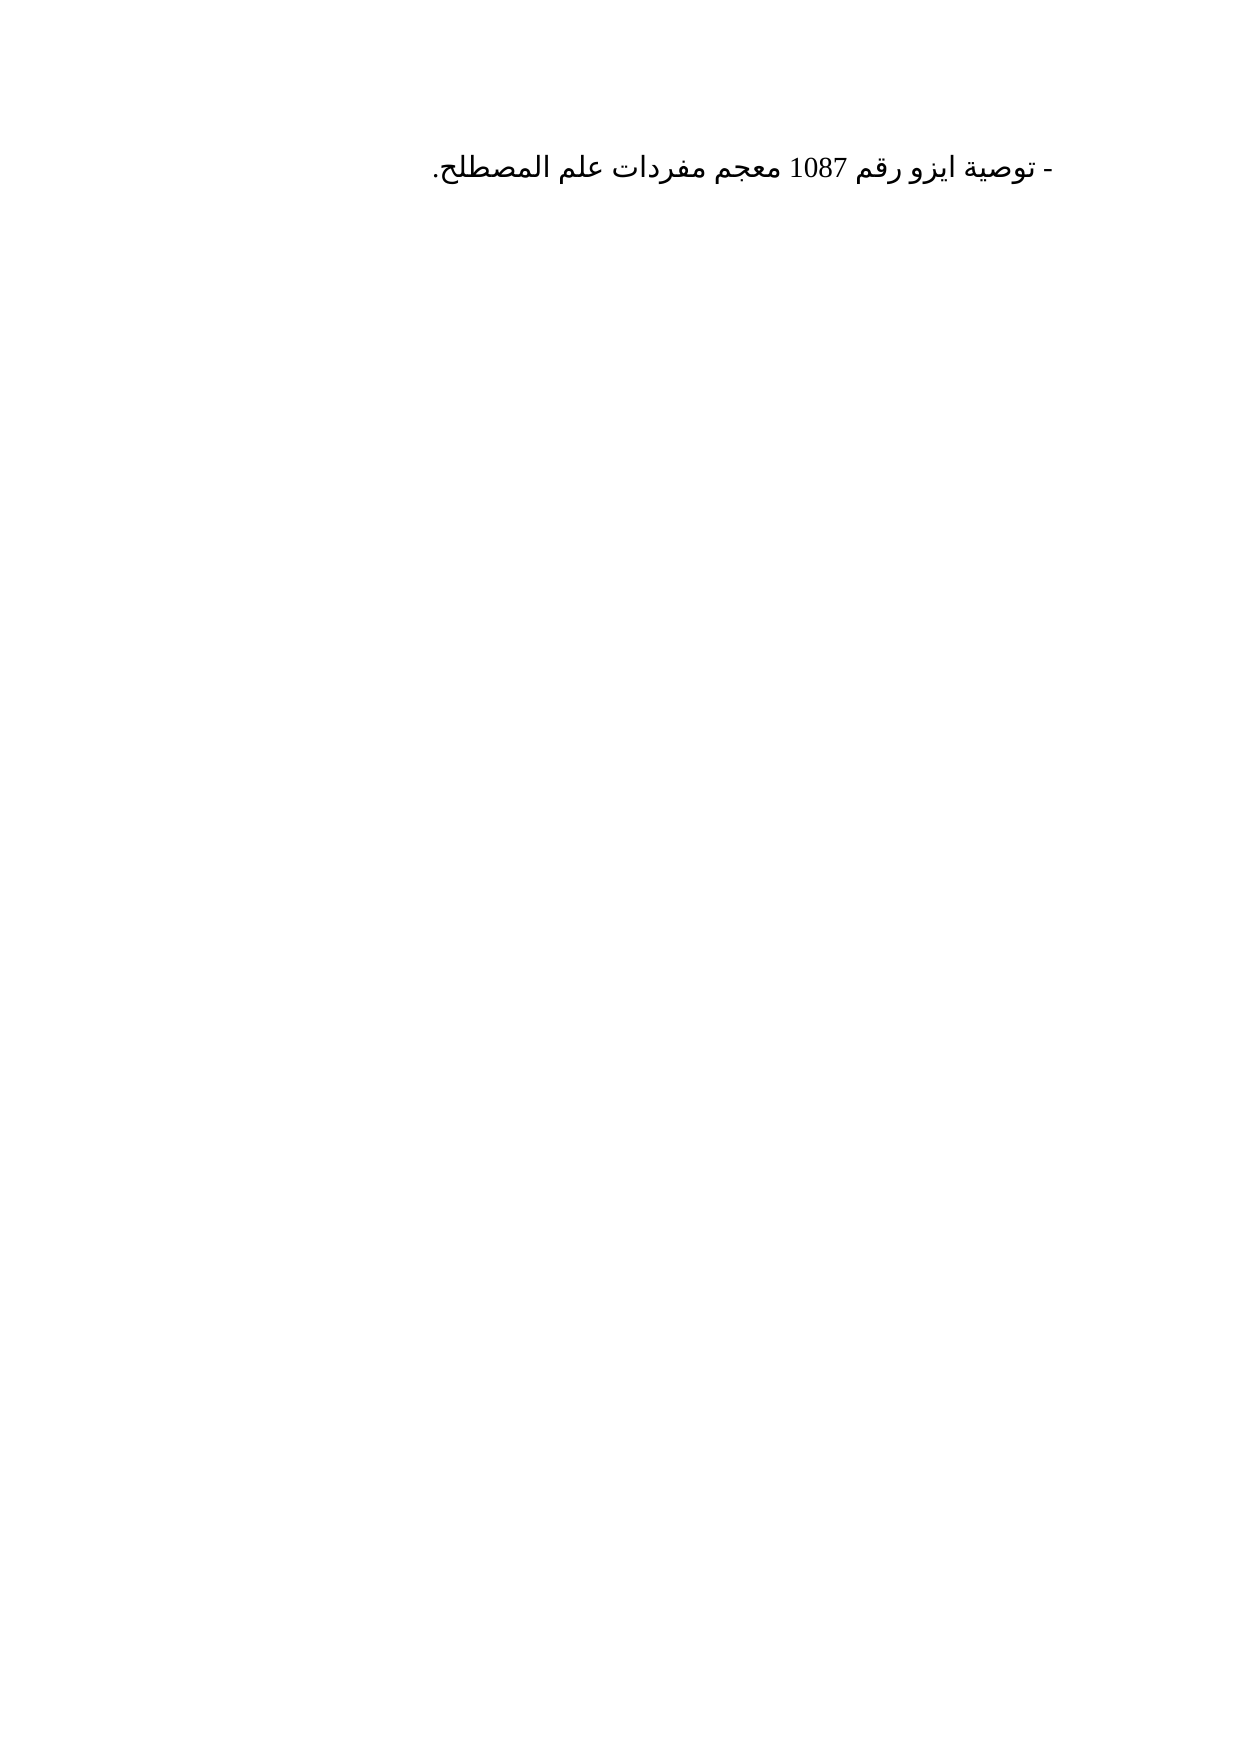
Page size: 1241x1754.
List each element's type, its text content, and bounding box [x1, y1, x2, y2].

text - توصية ايزو رقم 1087 معجم مفردات علم المصطلح. [187, 150, 1053, 183]
